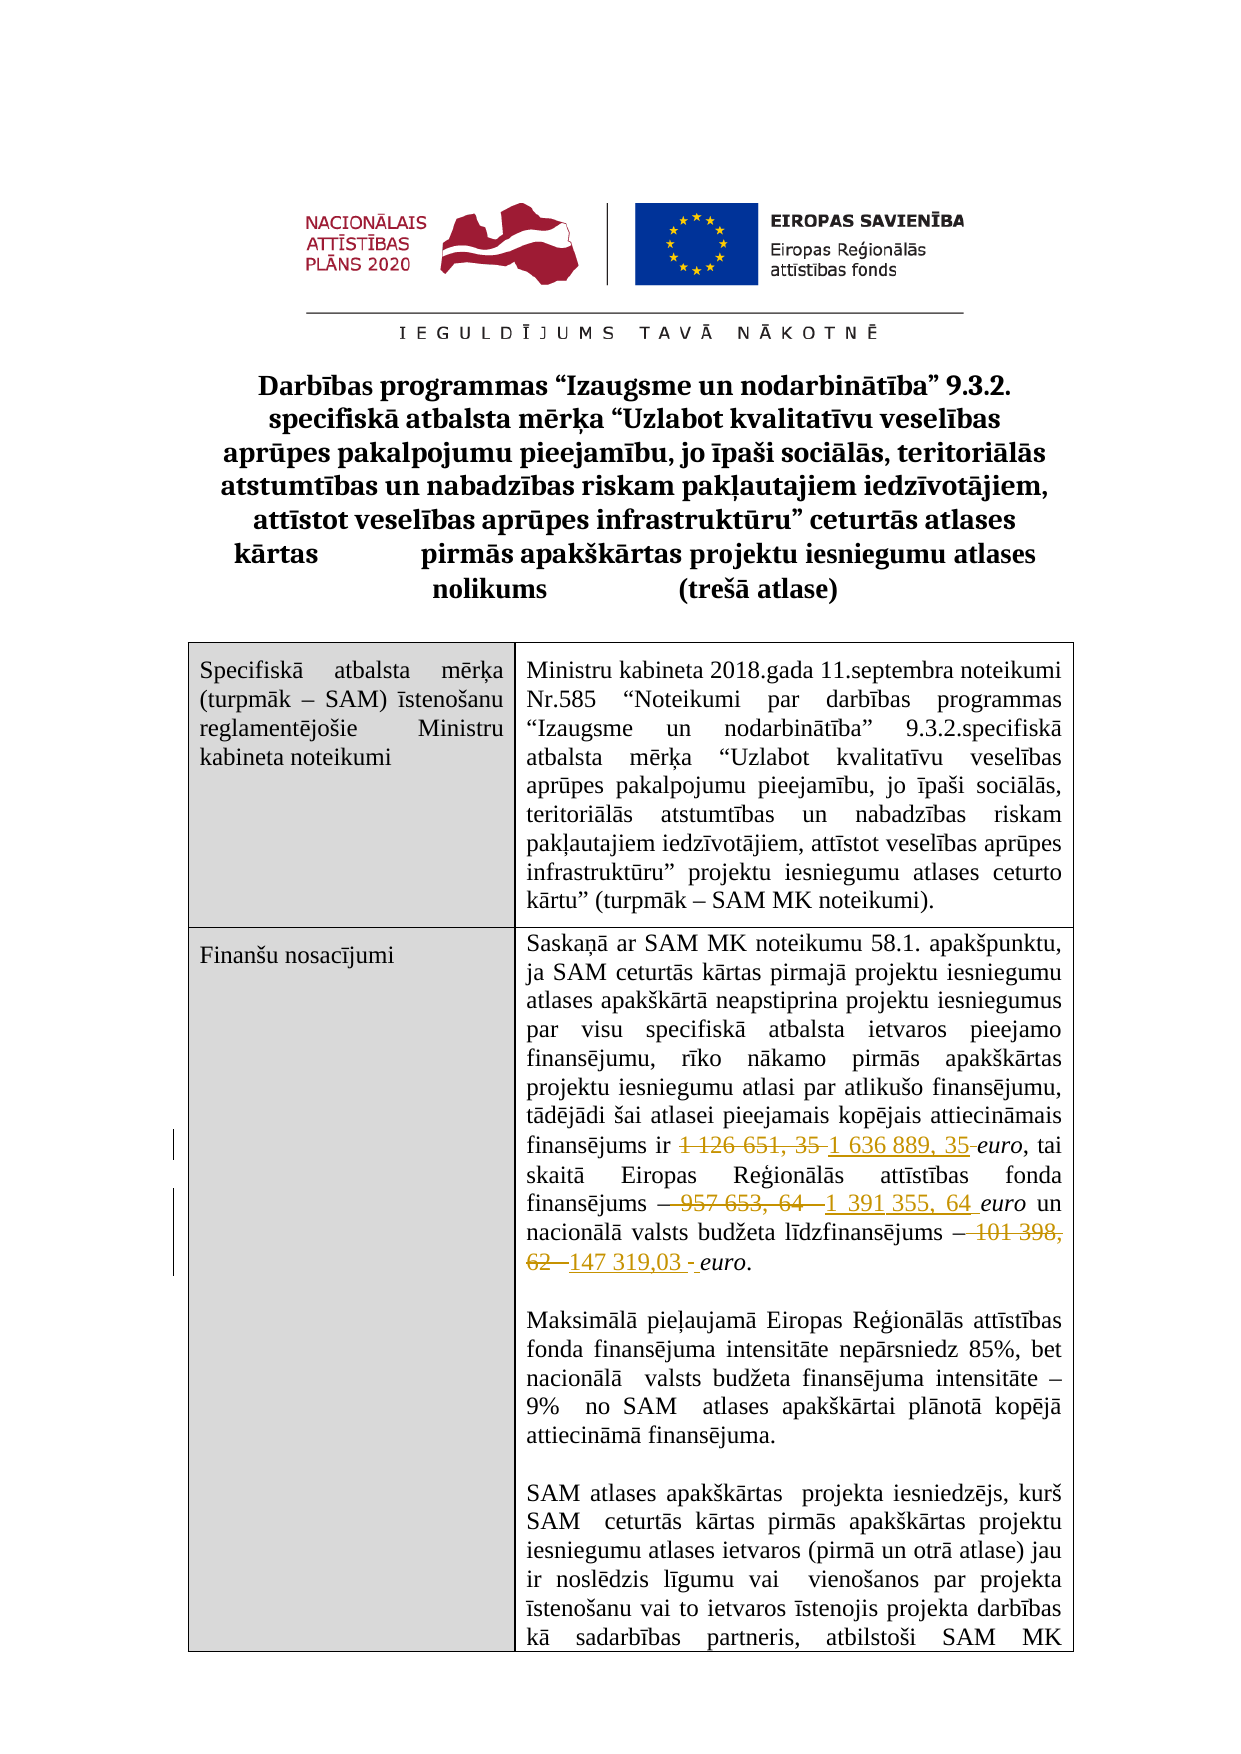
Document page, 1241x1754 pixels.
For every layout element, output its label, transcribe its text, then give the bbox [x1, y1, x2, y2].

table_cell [516, 928, 1073, 1651]
table_header Specifiskā atbalsta mērķa (turpmāk – SAM) īstenošanu reglamentējošie Ministru kabineta noteikumi [189, 643, 514, 927]
picture [306, 203, 964, 339]
table_header Ministru kabineta 2018.gada 11.septembra noteikumi Nr.585 “Noteikumi par darbības programmas “Izaugsme un nodarbinātība” 9.3.2.specifiskā atbalsta mērķa “Uzlabot kvalitatīvu veselības aprūpes pakalpojumu pieejamību, jo īpaši sociālās, teritoriālās atstumtības un nabadzības riskam pakļautajiem iedzīvotājiem, attīstot veselības aprūpes infrastruktūru” projektu iesniegumu atlases ceturto kārtu” (turpmāk – SAM MK noteikumi). [516, 643, 1073, 927]
text Darbības programmas “Izaugsme un nodarbinātība” 9.3.2. specifiskā atbalsta mērķa “Uzlabot kvalitatīvu veselības aprūpes pakalpojumu pieejamību, jo īpaši sociālās, teritoriālās atstumtības un nabadzības riskam pakļautajiem iedzīvotājiem, attīstot veselības aprūpes infrastruktūru” ceturtās atlases kārtas pirmās apakškārtas projektu iesniegumu atlases nolikums (trešā atlase) [217, 368, 1053, 604]
table_cell Finanšu nosacījumi [189, 928, 514, 1651]
